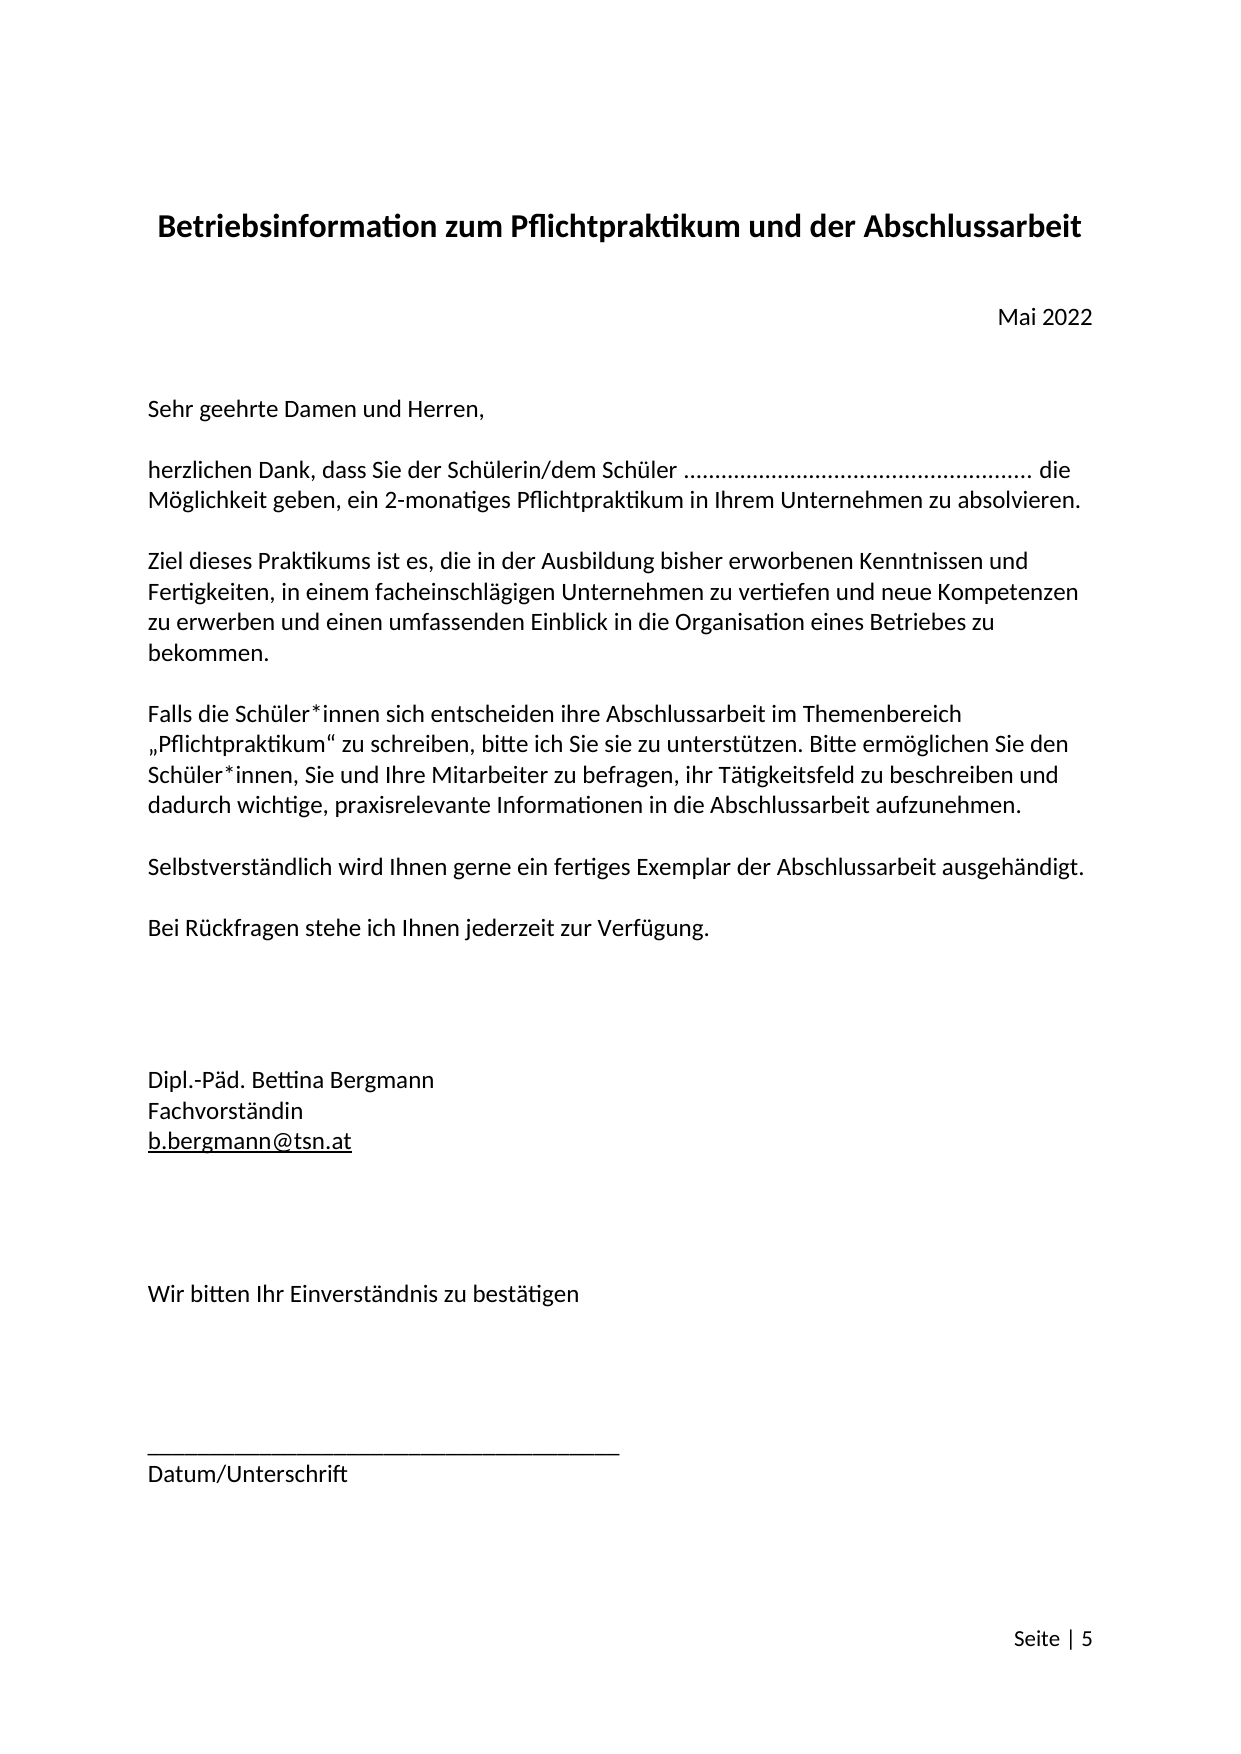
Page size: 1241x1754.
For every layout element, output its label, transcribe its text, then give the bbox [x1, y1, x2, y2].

text Betriebsinformation zum Pflichtpraktikum und der Abschlussarbeit [148, 204, 1093, 245]
text Selbstverständlich wird Ihnen gerne ein fertiges Exemplar der Abschlussarbeit ausgehändigt. [148, 851, 1093, 881]
text Bei Rückfragen stehe ich Ihnen jederzeit zur Verfügung. [148, 912, 1093, 942]
text Ziel dieses Praktikums ist es, die in der Ausbildung bisher erworbenen Kenntnissen und Fertigkeiten, in einem facheinschlägigen Unternehmen zu vertiefen und neue Kompetenzen zu erwerben und einen umfassenden Einblick in die Organisation eines Betriebes zu bekommen. [148, 546, 1093, 668]
text Dipl.-Päd. Bettina Bergmann [148, 1064, 1093, 1095]
text Falls die Schüler*innen sich entscheiden ihre Abschlussarbeit im Themenbereich „Pflichtpraktikum“ zu schreiben, bitte ich Sie sie zu unterstützen. Bitte ermöglichen Sie den Schüler*innen, Sie und Ihre Mitarbeiter zu befragen, ihr Tätigkeitsfeld zu beschreiben und dadurch wichtige, praxisrelevante Informationen in die Abschlussarbeit aufzunehmen. [148, 698, 1093, 820]
text herzlichen Dank, dass Sie der Schülerin/dem Schüler die Möglichkeit geben, ein 2-monatiges Pflichtpraktikum in Ihrem Unternehmen zu absolvieren. [148, 454, 1093, 515]
text b.bergmann@tsn.at [148, 1125, 1093, 1156]
text Wir bitten Ihr Einverständnis zu bestätigen [148, 1278, 1093, 1308]
text Datum/Unterschrift [148, 1459, 1093, 1489]
text Sehr geehrte Damen und Herren, [148, 393, 1093, 423]
text Mai 2022 [148, 301, 1093, 332]
text Fachvorständin [148, 1095, 1093, 1125]
